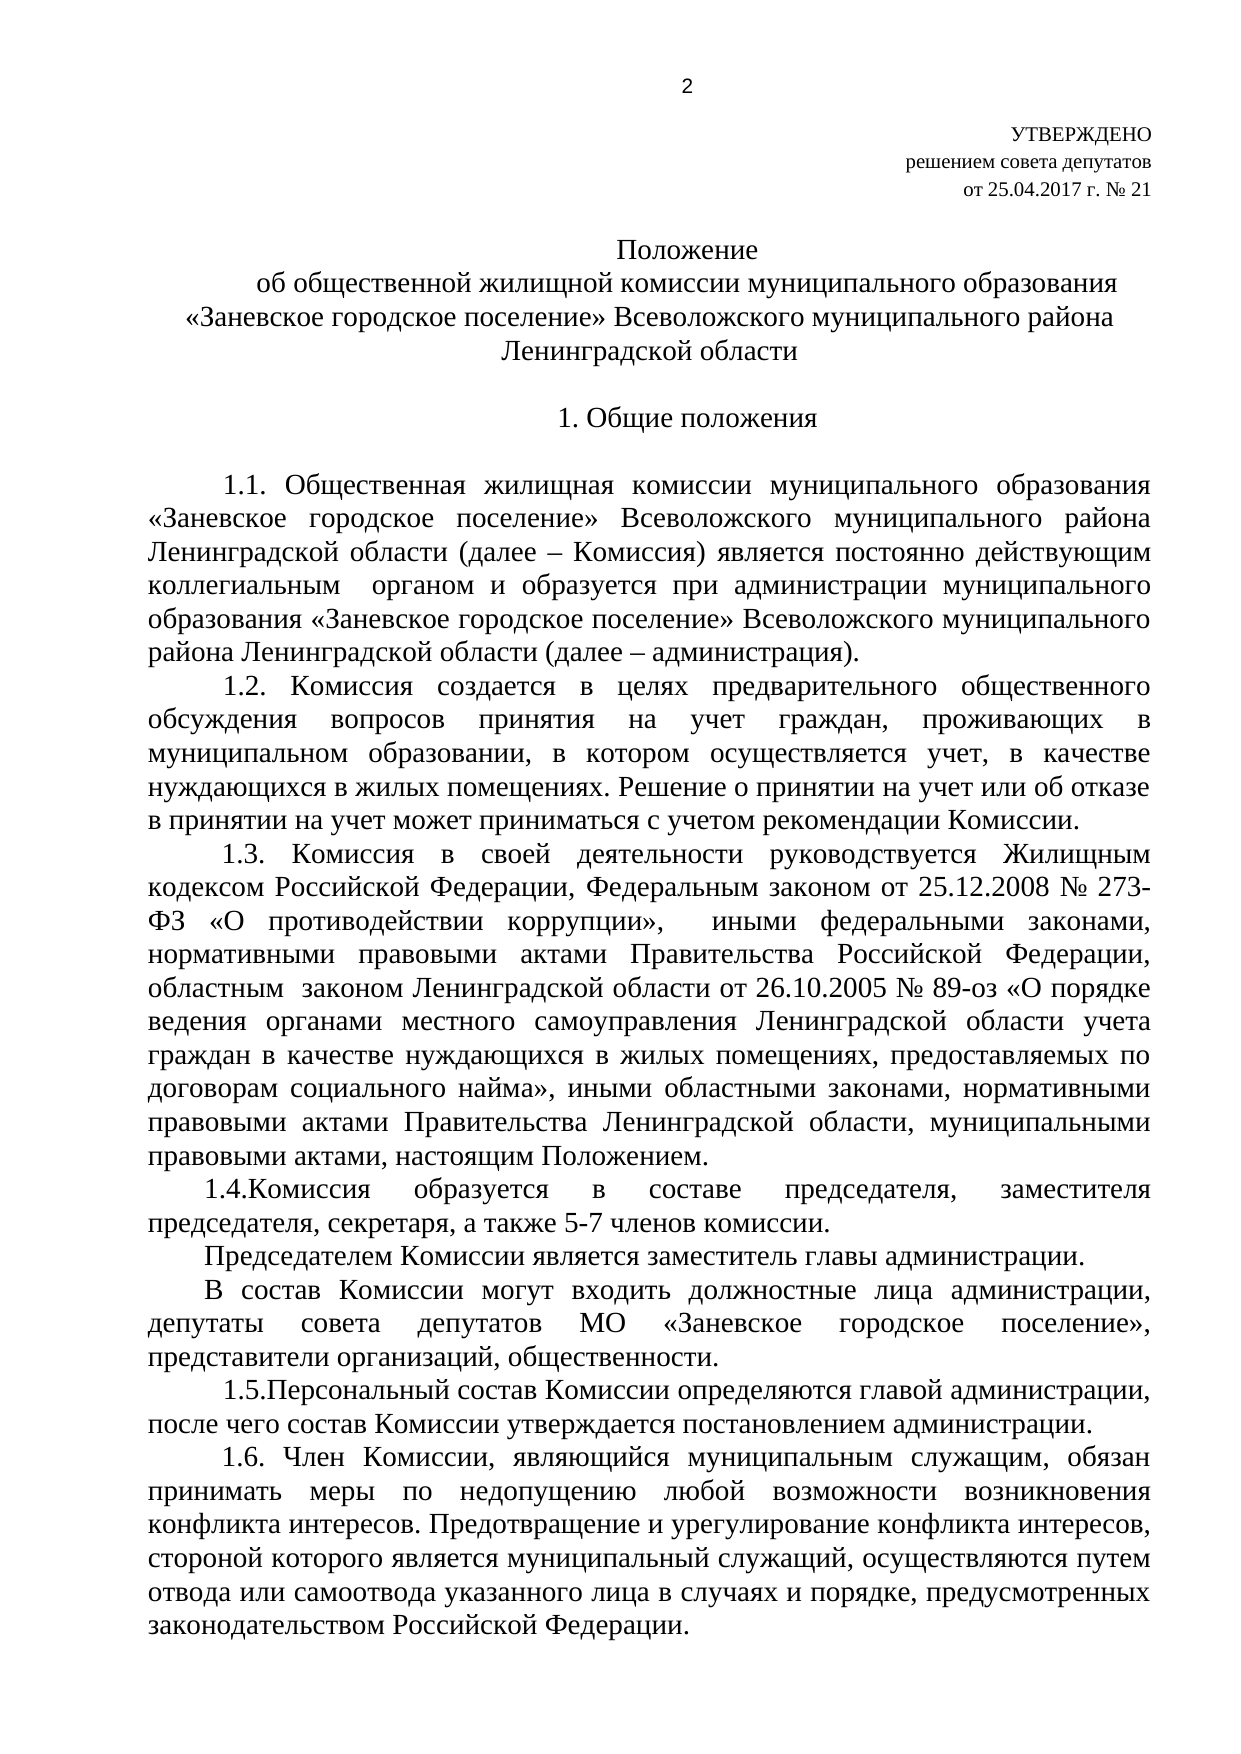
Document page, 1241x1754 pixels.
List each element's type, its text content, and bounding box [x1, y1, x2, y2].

text УТВЕРЖДЕНО [148, 122, 1152, 146]
text решением совета депутатов [148, 149, 1152, 173]
text 1. Общие положения [148, 400, 1152, 433]
text 1.2. Комиссия создается в целях предварительного общественного обсуждения вопросов принятия на учет граждан, проживающих в муниципальном образовании, в котором осуществляется учет, в качестве нуждающихся в жилых помещениях. Решение о принятии на учет или об отказе в принятии на учет может приниматься с учетом рекомендации Комиссии. [148, 668, 1152, 836]
text 1.1. Общественная жилищная комиссии муниципального образования «Заневское городское поселение» Всеволожского муниципального района Ленинградской области (далее – Комиссия) является постоянно действующим коллегиальным органом и образуется при администрации муниципального образования «Заневское городское поселение» Всеволожского муниципального района Ленинградской области (далее – администрация). [148, 467, 1152, 668]
text Председателем Комиссии является заместитель главы администрации. [148, 1238, 1152, 1272]
text 1.3. Комиссия в своей деятельности руководствуется Жилищным кодексом Российской Федерации, Федеральным законом от 25.12.2008 № 273-ФЗ «О противодействии коррупции», иными федеральными законами, нормативными правовыми актами Правительства Российской Федерации, областным законом Ленинградской области от 26.10.2005 № 89-оз «О порядке ведения органами местного самоуправления Ленинградской области учета граждан в качестве нуждающихся в жилых помещениях, предоставляемых по договорам социального найма», иными областными законами, нормативными правовыми актами Правительства Ленинградской области, муниципальными правовыми актами, настоящим Положением. [148, 836, 1152, 1171]
text Положение [148, 232, 1152, 266]
text от 25.04.2017 г. № 21 [148, 177, 1152, 201]
text 1.6. Член Комиссии, являющийся муниципальным служащим, обязан принимать меры по недопущению любой возможности возникновения конфликта интересов. Предотвращение и урегулирование конфликта интересов, стороной которого является муниципальный служащий, осуществляются путем отвода или самоотвода указанного лица в случаях и порядке, предусмотренных законодательством Российской Федерации. [148, 1439, 1152, 1641]
text об общественной жилищной комиссии муниципального образования «Заневское городское поселение» Всеволожского муниципального района Ленинградской области [148, 266, 1152, 366]
text В состав Комиссии могут входить должностные лица администрации, депутаты совета депутатов МО «Заневское городское поселение», представители организаций, общественности. [148, 1272, 1152, 1372]
text 1.5.Персональный состав Комиссии определяются главой администрации, после чего состав Комиссии утверждается постановлением администрации. [148, 1372, 1152, 1439]
text 1.4.Комиссия образуется в составе председателя, заместителя председателя, секретаря, а также 5-7 членов комиссии. [148, 1171, 1152, 1238]
